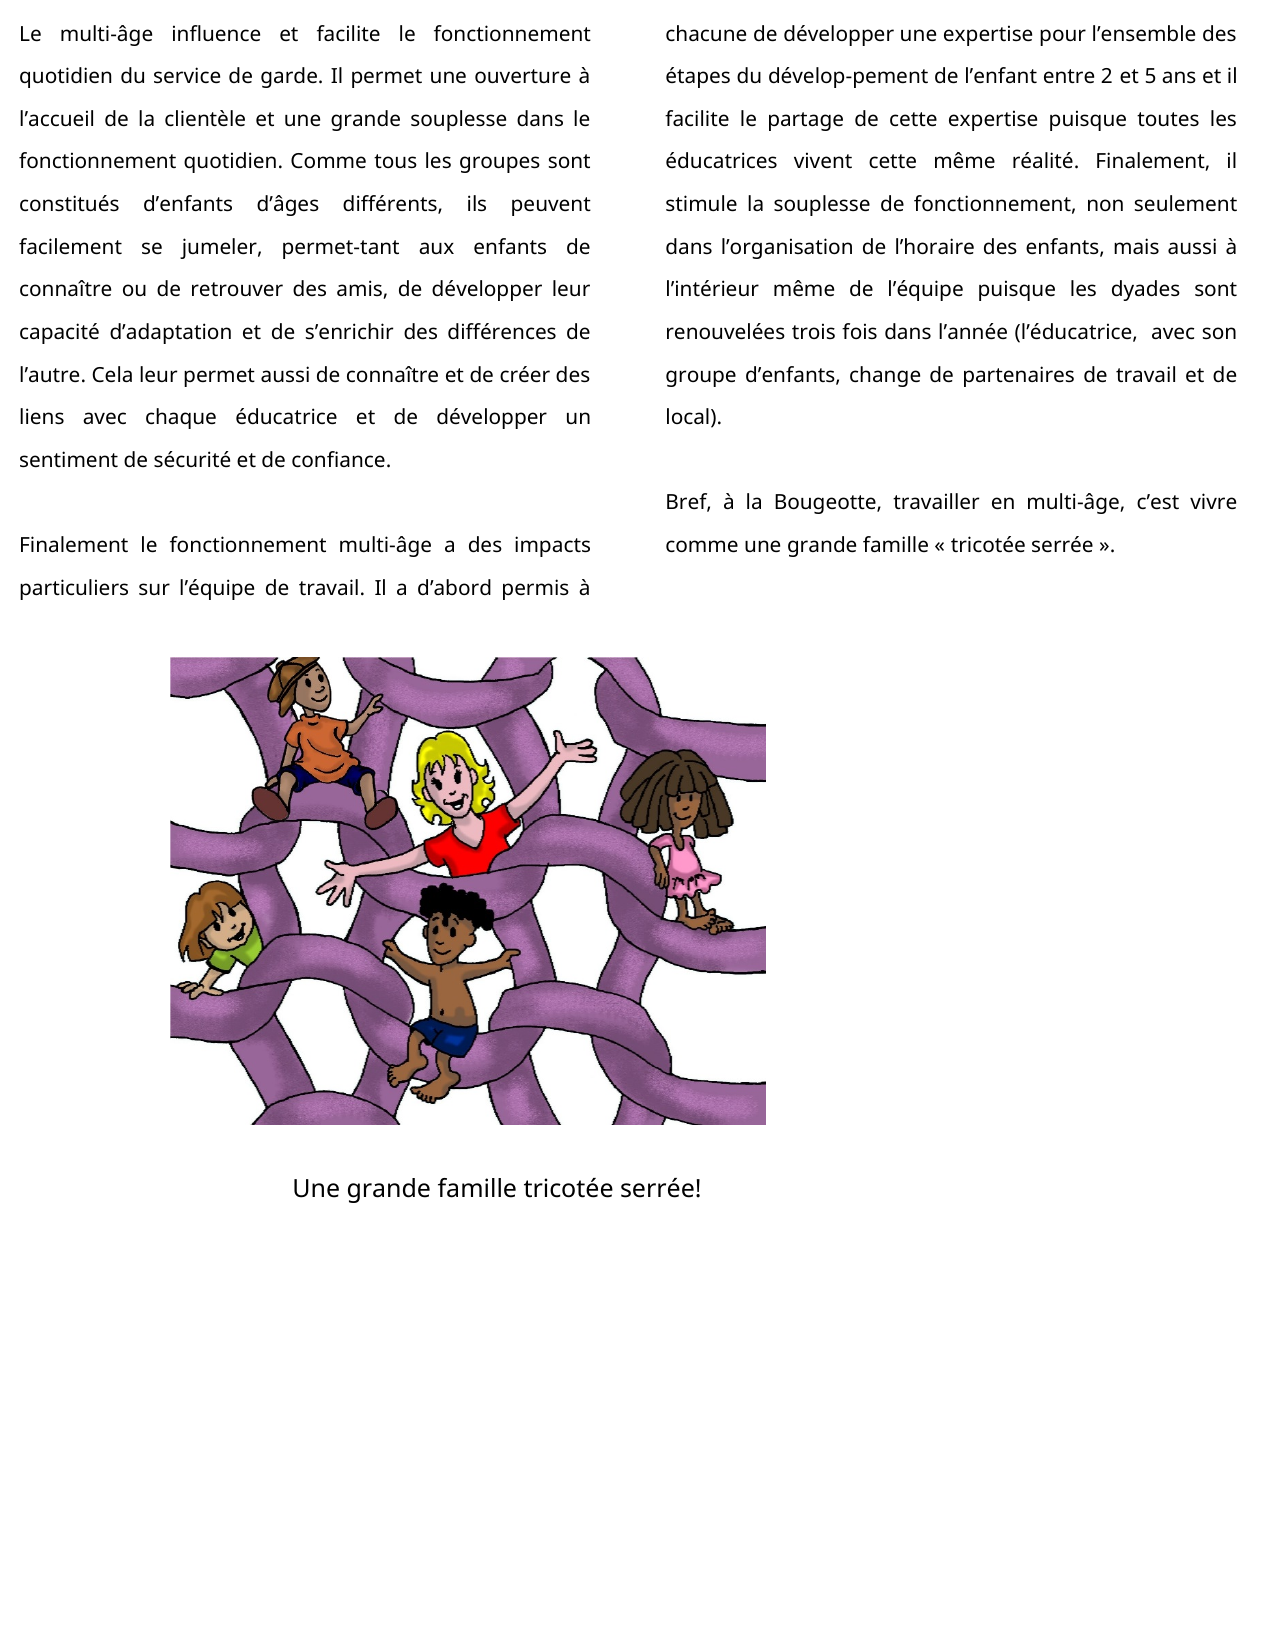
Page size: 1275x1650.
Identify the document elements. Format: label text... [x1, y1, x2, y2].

text Finalement le fonctionnement multi-âge a des impacts particuliers sur l’équipe de travail. Il a d’abord permis à chacune de développer une expertise pour l’ensemble des étapes du dévelop-pement de l’enfant entre 2 et 5 ans et il facilite le partage de cette expertise puisque toutes les éducatrices vivent cette même réalité. Finalement, il stimule la souplesse de fonctionnement, non seulement dans l’organisation de l’horaire des enfants, mais aussi à l’intérieur même de l’équipe puisque les dyades sont renouvelées trois fois dans l’année (l’éducatrice, avec son groupe d’enfants, change de partenaires de travail et de local). [19, 530, 591, 601]
text Finalement le fonctionnement multi-âge a des impacts particuliers sur l’équipe de travail. Il a d’abord permis à chacune de développer une expertise pour l’ensemble des étapes du dévelop-pement de l’enfant entre 2 et 5 ans et il facilite le partage de cette expertise puisque toutes les éducatrices vivent cette même réalité. Finalement, il stimule la souplesse de fonctionnement, non seulement dans l’organisation de l’horaire des enfants, mais aussi à l’intérieur même de l’équipe puisque les dyades sont renouvelées trois fois dans l’année (l’éducatrice, avec son groupe d’enfants, change de partenaires de travail et de local). [665, 19, 1238, 431]
text Bref, à , travailler en multi-âge, c’est vivre comme une grande famille « tricotée serrée ». [665, 487, 1238, 558]
picture [168, 657, 766, 1123]
text Le multi-âge influence et facilite le fonctionnement quotidien du service de garde. Il permet une ouverture à l’accueil de la clientèle et une grande souplesse dans le fonctionnement quotidien. Comme tous les groupes sont constitués d’enfants d’âges différents, ils peuvent facilement se jumeler, permet-tant aux enfants de connaître ou de retrouver des amis, de développer leur capacité d’adaptation et de s’enrichir des différences de l’autre. Cela leur permet aussi de connaître et de créer des liens avec chaque éducatrice et de développer un sentiment de sécurité et de confiance. [19, 19, 591, 473]
